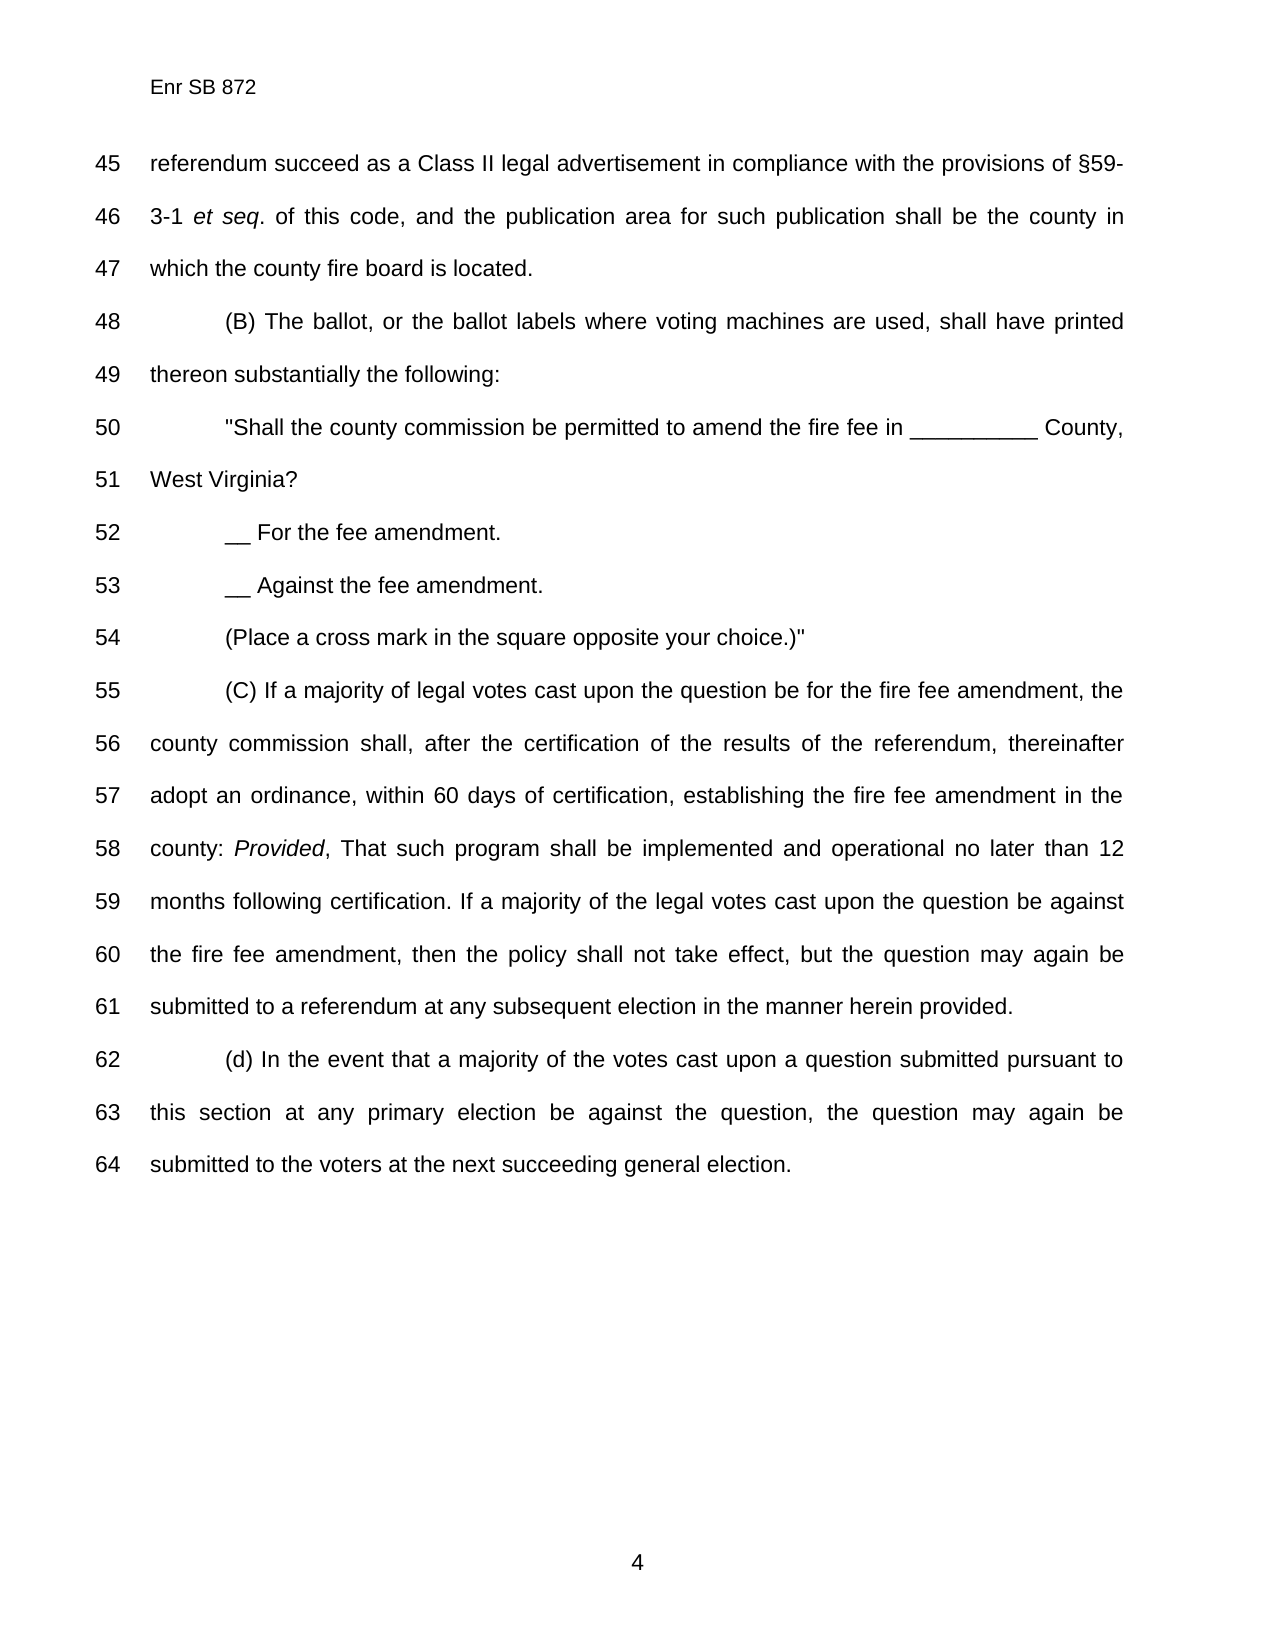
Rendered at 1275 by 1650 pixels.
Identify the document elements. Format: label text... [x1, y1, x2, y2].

text (d) In the event that a majority of the votes cast upon a question submitted pursuant to this section at any primary election be against the question, the question may again be submitted to the voters at the next succeeding general election. [150, 1046, 1125, 1178]
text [150, 150, 1125, 282]
text (B) The ballot, or the ballot labels where voting machines are used, shall have printed thereon substantially the following: [150, 308, 1125, 387]
text __ For the fee amendment. [150, 519, 1125, 545]
text "Shall the county commission be permitted to amend the fire fee in __________ County, West Virginia? [150, 413, 1125, 493]
text __ Against the fee amendment. [150, 572, 1125, 598]
text (C) If a majority of legal votes cast upon the question be for the fire fee amendment, the county commission shall, after the certification of the results of the referendum, thereinafter adopt an ordinance, within 60 days of certification, establishing the fire fee amendment in the county: Provided, That such program shall be implemented and operational no later than 12 months following certification. If a majority of the legal votes cast upon the question be against the fire fee amendment, then the policy shall not take effect, but the question may again be submitted to a referendum at any subsequent election in the manner herein provided. [150, 677, 1125, 1020]
text (Place a cross mark in the square opposite your choice.)" [150, 624, 1125, 651]
